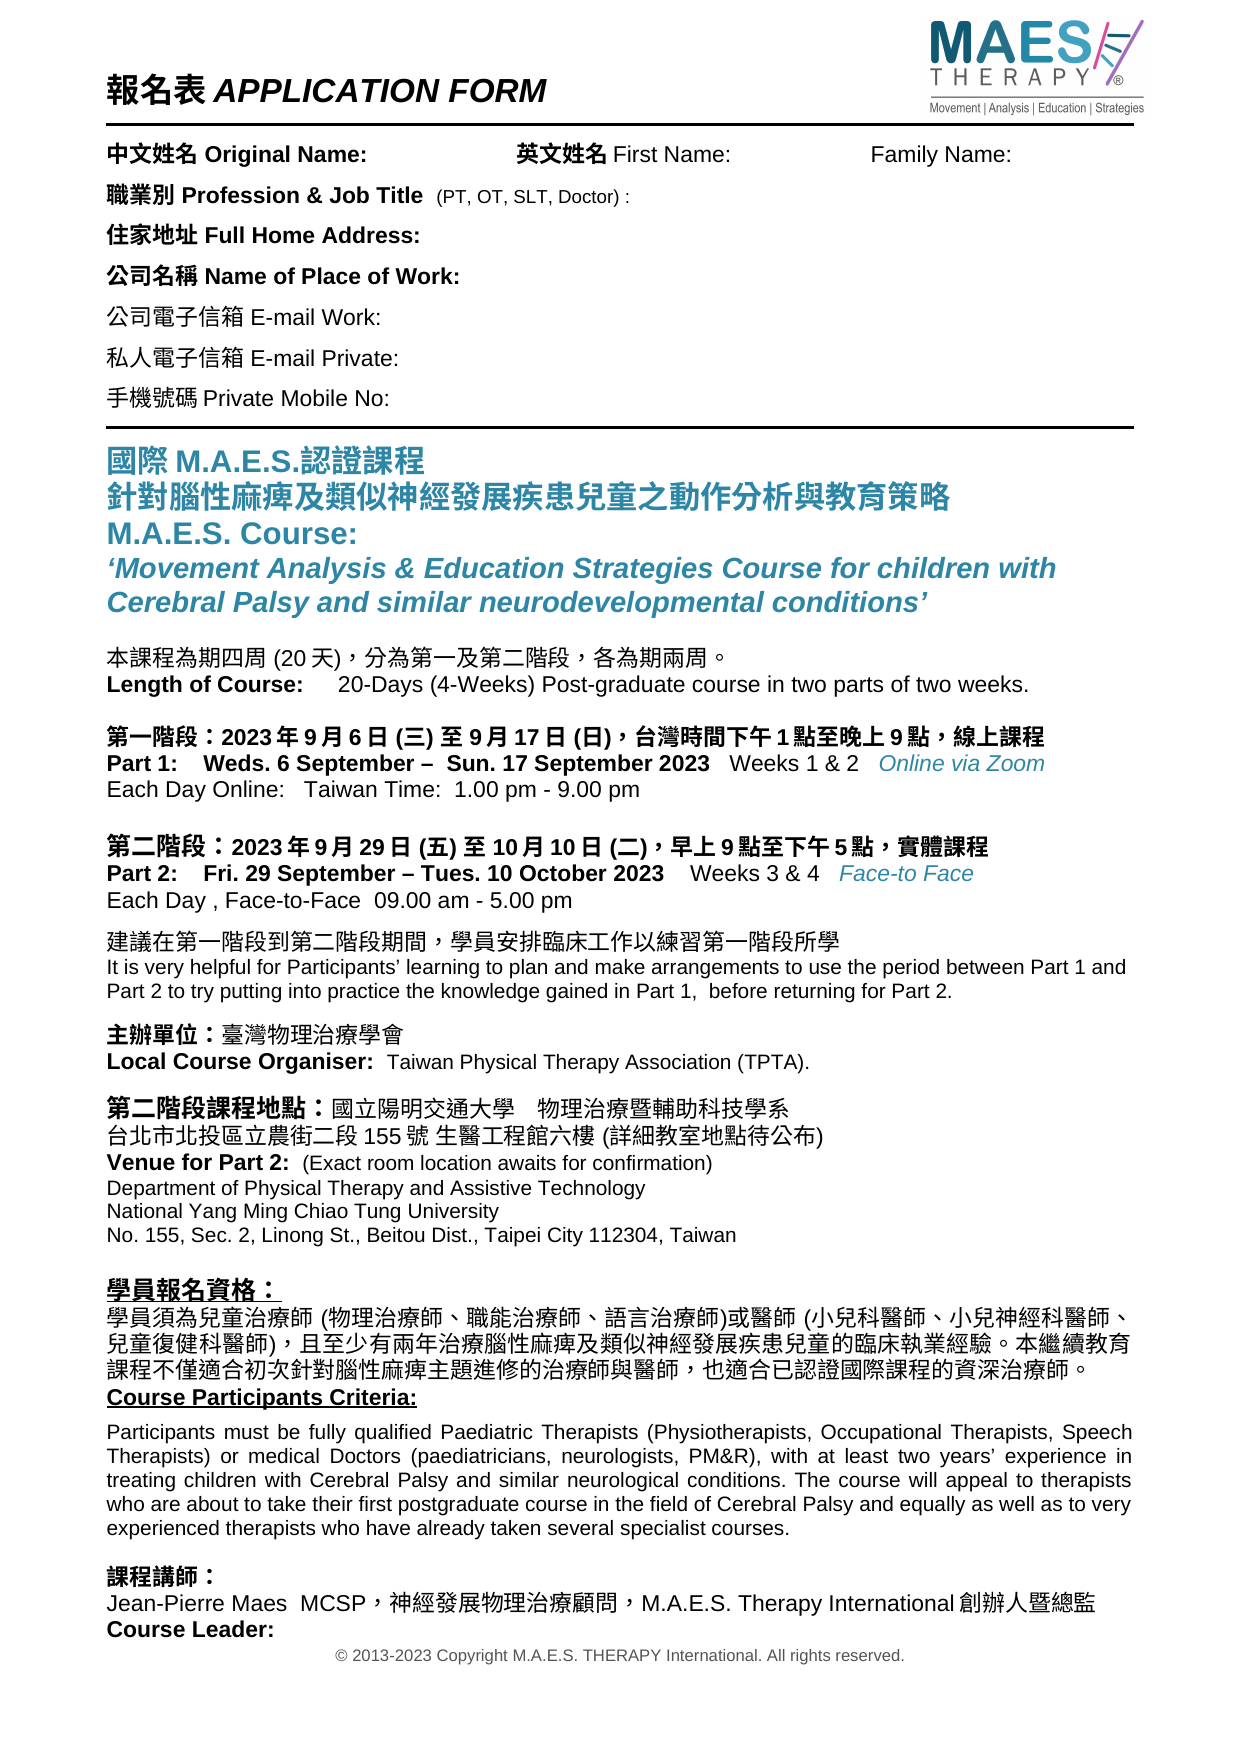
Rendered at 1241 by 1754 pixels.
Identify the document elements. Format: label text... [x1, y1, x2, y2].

text M.A.E.S. Course: [106, 515, 1134, 551]
text Department of Physical Therapy and Assistive Technology [106, 1175, 1134, 1199]
text It is very helpful for Participants’ learning to plan and make arrangements to use the period between Part 1 and Part 2 to try putting into practice the knowledge gained in Part 1, before returning for Part 2. [106, 955, 1134, 1003]
text 職業別 Profession & Job Title (PT, OT, SLT, Doctor) : [106, 182, 1134, 208]
text 第二階段：2023年9月29日 (五) 至 10月10日 (二)，早上9點至下午5點，實體課程 [106, 832, 1134, 860]
text 國際M.A.E.S.認證課程 [106, 443, 1134, 479]
text Length of Course: 20-Days (4-Weeks) Post-graduate course in two parts of two weeks. [106, 671, 1134, 697]
text 中文姓名 Original Name: 英文姓名First Name: Family Name: [106, 141, 1134, 167]
text Local Course Organiser: Taiwan Physical Therapy Association (TPTA). [106, 1048, 1134, 1075]
text 課程講師： [106, 1563, 1134, 1590]
text Part 2: Fri. 29 September – Tues. 10 October 2023 Weeks 3 & 4 Face-to Face [106, 860, 1134, 887]
text 住家地址 Full Home Address: [106, 222, 1134, 249]
text 學員須為兒童治療師 (物理治療師、職能治療師、語言治療師)或醫師 (小兒科醫師、小兒神經科醫師、兒童復健科醫師)，且至少有兩年治療腦性麻痺及類似神經發展疾患兒童的臨床執業經驗。本繼續教育課程不僅適合初次針對腦性麻痺主題進修的治療師與醫師，也適合已認證國際課程的資深治療師。 [106, 1305, 1134, 1384]
text 手機號碼Private Mobile No: [106, 385, 1134, 412]
text 公司電子信箱 E-mail Work: [106, 304, 1134, 330]
text Each Day Online: Taiwan Time: 1.00 pm - 9.00 pm [106, 776, 1134, 803]
text Participants must be fully qualified Paediatric Therapists (Physiotherapists, Occupational Therapists, Speech Therapists) or medical Doctors (paediatricians, neurologists, PM&R), with at least two years’ experience in treating children with Cerebral Palsy and similar neurological conditions. The course will appeal to therapists who are about to take their first postgraduate course in the field of Cerebral Palsy and equally as well as to very experienced therapists who have already taken several specialist courses. [106, 1420, 1134, 1539]
text Course Leader: [106, 1616, 1134, 1643]
text Jean-Pierre Maes MCSP，神經發展物理治療顧問，M.A.E.S. Therapy International創辦人暨總監 [106, 1590, 1134, 1616]
text No. 155, Sec. 2, Linong St., Beitou Dist., Taipei City 112304, Taiwan [106, 1223, 1134, 1247]
text Part 1: Weds. 6 September – Sun. 17 September 2023 Weeks 1 & 2 Online via Zoom [106, 750, 1134, 776]
text 建議在第一階段到第二階段期間，學員安排臨床工作以練習第一階段所學 [106, 928, 1134, 955]
text 報名表APPLICATION FORM [106, 71, 925, 109]
text 台北市北投區立農街二段155號 生醫工程館六樓 (詳細教室地點待公布) [106, 1123, 1134, 1149]
text National Yang Ming Chiao Tung University [106, 1199, 1134, 1223]
picture [925, 15, 1151, 120]
text Course Participants Criteria: [106, 1384, 1134, 1410]
text 第二階段課程地點：國立陽明交通大學 物理治療暨輔助科技學系 [106, 1094, 1134, 1123]
text 本課程為期四周 (20天)，分為第一及第二階段，各為期兩周。 [106, 645, 1134, 671]
text 主辦單位：臺灣物理治療學會 [106, 1022, 1134, 1048]
text Venue for Part 2: (Exact room location awaits for confirmation) [106, 1149, 1134, 1175]
text 第一階段：2023年9月6日 (三) 至 9月17日 (日)，台灣時間下午1點至晚上9點，線上課程 [106, 724, 1134, 750]
text ‘Movement Analysis & Education Strategies Course for children with Cerebral Palsy and similar neurodevelopmental conditions’ [106, 551, 1134, 618]
text 學員報名資格： [106, 1276, 1134, 1305]
text 公司名稱 Name of Place of Work: [106, 263, 1134, 289]
text Each Day , Face-to-Face 09.00 am - 5.00 pm [106, 887, 1134, 913]
text 私人電子信箱 E-mail Private: [106, 344, 1134, 371]
text 針對腦性麻痺及類似神經發展疾患兒童之動作分析與教育策略 [106, 479, 1134, 515]
